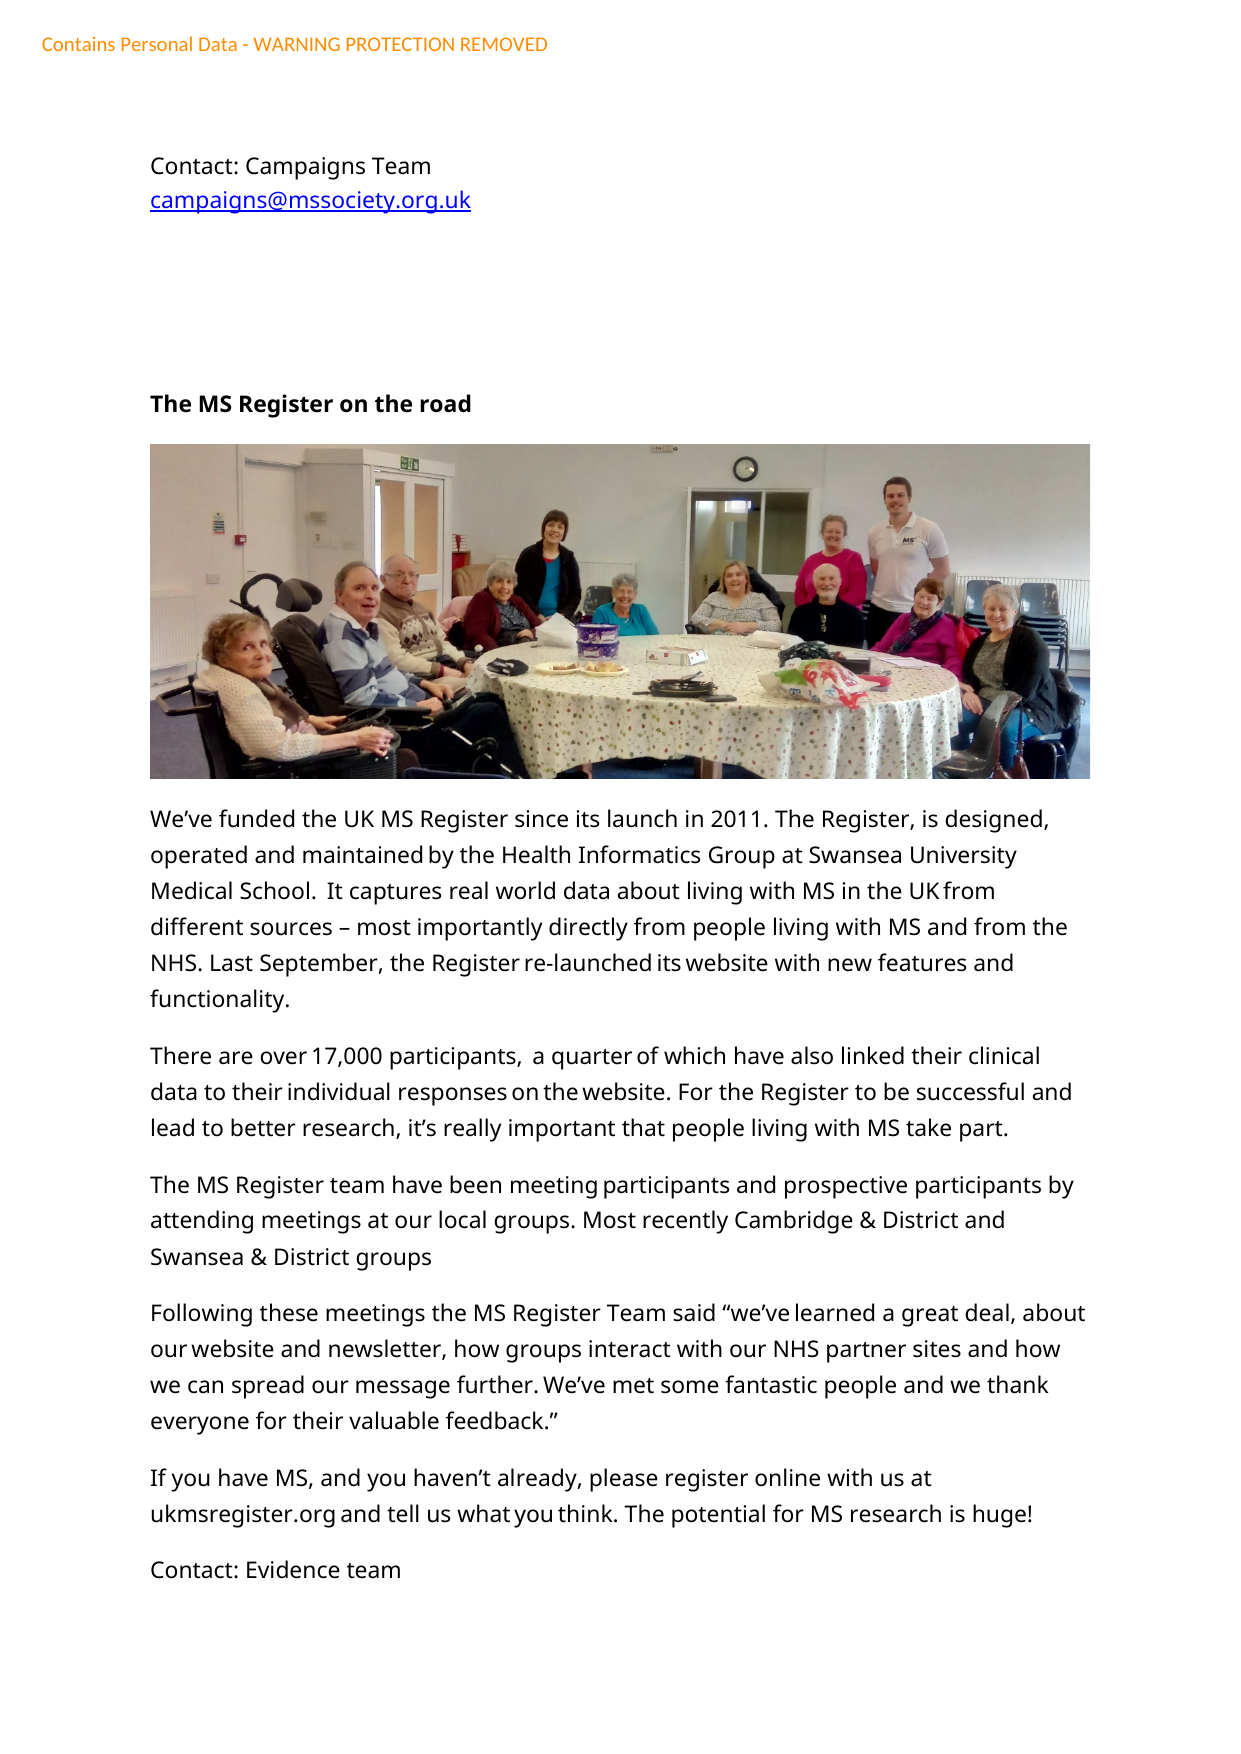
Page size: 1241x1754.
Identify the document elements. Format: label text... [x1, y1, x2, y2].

text Contact: Evidence team [150, 1554, 1090, 1586]
text Following these meetings the MS Register Team said “we’ve learned a great deal, about our website and newsletter, how groups interact with our NHS partner sites and how we can spread our message further. We’ve met some fantastic people and we thank everyone for their valuable feedback.” [150, 1297, 1090, 1436]
picture [150, 444, 1091, 779]
text The MS Register team have been meeting participants and prospective participants by attending meetings at our local groups. Most recently Cambridge & District and Swansea & District groups [150, 1168, 1090, 1272]
text We’ve funded the UK MS Register since its launch in 2011. The Register, is designed, operated and maintained by the Health Informatics Group at Swansea University Medical School. It captures real world data about living with MS in the UK from different sources – most importantly directly from people living with MS and from the NHS. Last September, the Register re-launched its website with new features and functionality. [150, 803, 1090, 1014]
text campaigns@mssociety.org.uk [150, 184, 1090, 215]
text Contact: Campaigns Team [150, 150, 1090, 181]
text The MS Register on the road [150, 388, 1090, 419]
text There are over 17,000 participants, a quarter of which have also linked their clinical data to their individual responses on the website. For the Register to be successful and lead to better research, it’s really important that people living with MS take part. [150, 1040, 1090, 1143]
text If you have MS, and you haven’t already, please register online with us at ukmsregister.org and tell us what you think. The potential for MS research is huge! [150, 1462, 1090, 1529]
